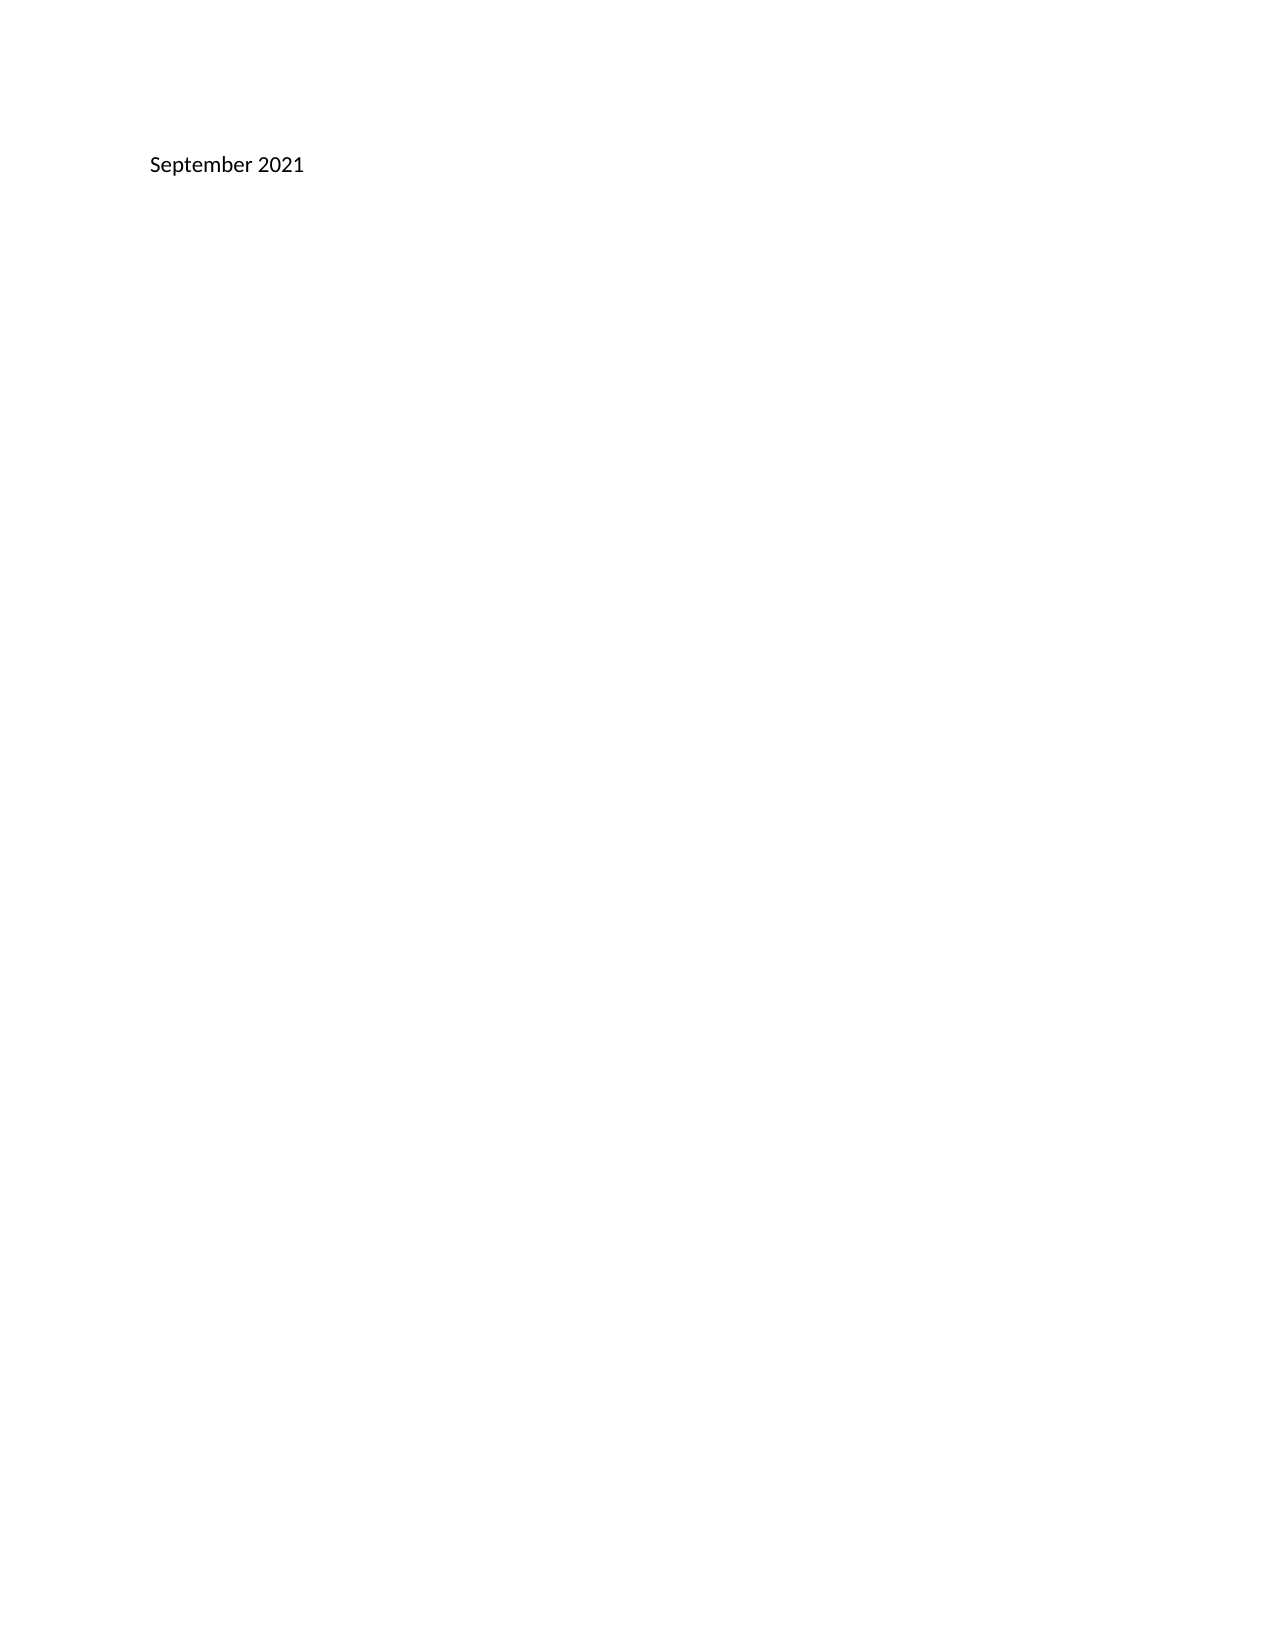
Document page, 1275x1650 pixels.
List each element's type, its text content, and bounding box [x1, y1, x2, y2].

text September 2021 [150, 150, 1125, 178]
